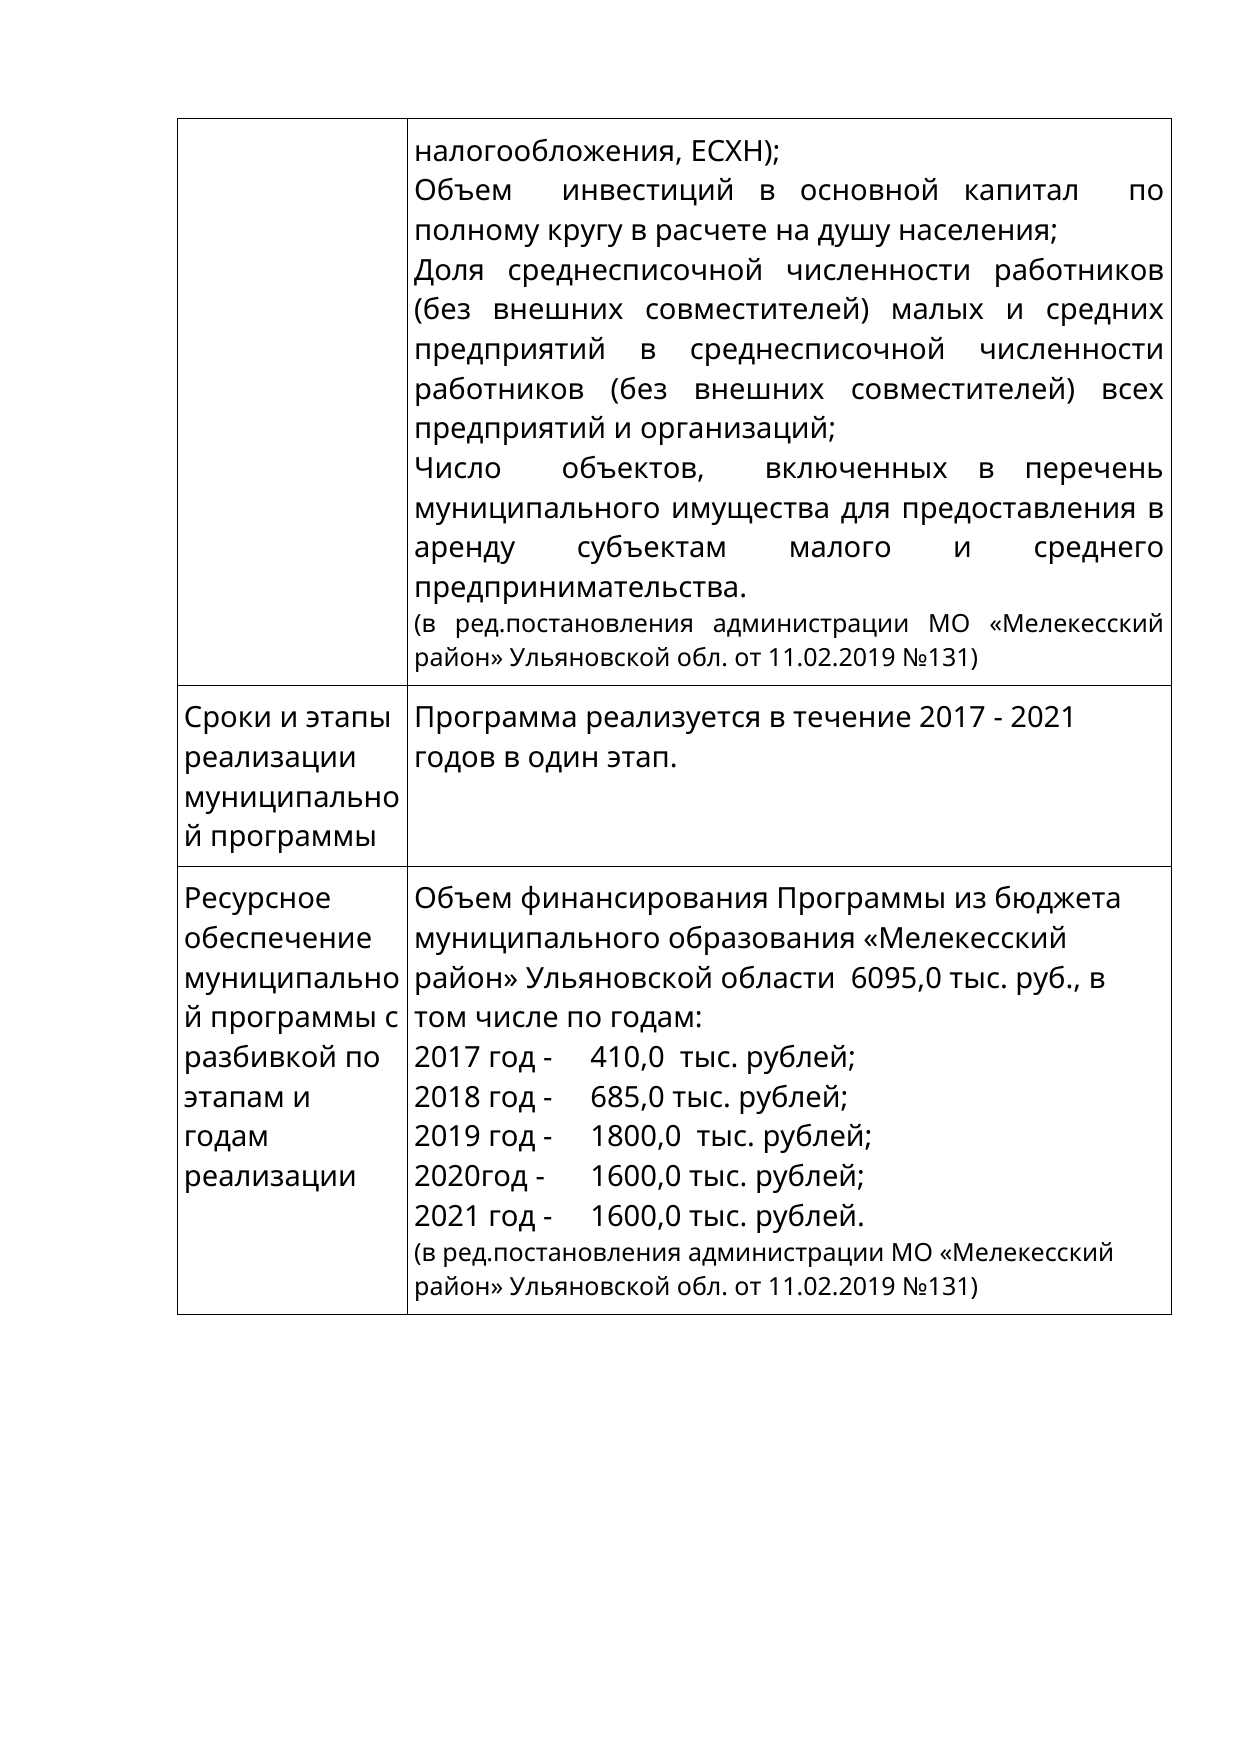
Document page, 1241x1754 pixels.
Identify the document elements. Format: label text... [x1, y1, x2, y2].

table_cell Объем финансирования Программы из бюджета муниципального образования «Мелекесский район» Ульяновской области 6095,0 тыс. руб., в том числе по годам: 2017 год - 410,0 тыс. рублей; 2018 год - 685,0 тыс. рублей; 2019 год - 1800,0 тыс. рублей; 2020год - 1600,0 тыс. рублей; 2021 год - 1600,0 тыс. рублей. (в ред.постановления администрации МО «Мелекесский район» Ульяновской обл. от 11.02.2019 №131) [408, 867, 1171, 1313]
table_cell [408, 119, 1171, 685]
table_cell Программа реализуется в течение 2017 - 2021 годов в один этап. [408, 686, 1171, 866]
table_cell Ресурсное обеспечение муниципальной программы с разбивкой по этапам и годам реализации [178, 867, 407, 1313]
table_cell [178, 119, 407, 685]
table_cell Сроки и этапы реализации муниципальной программы [178, 686, 407, 866]
